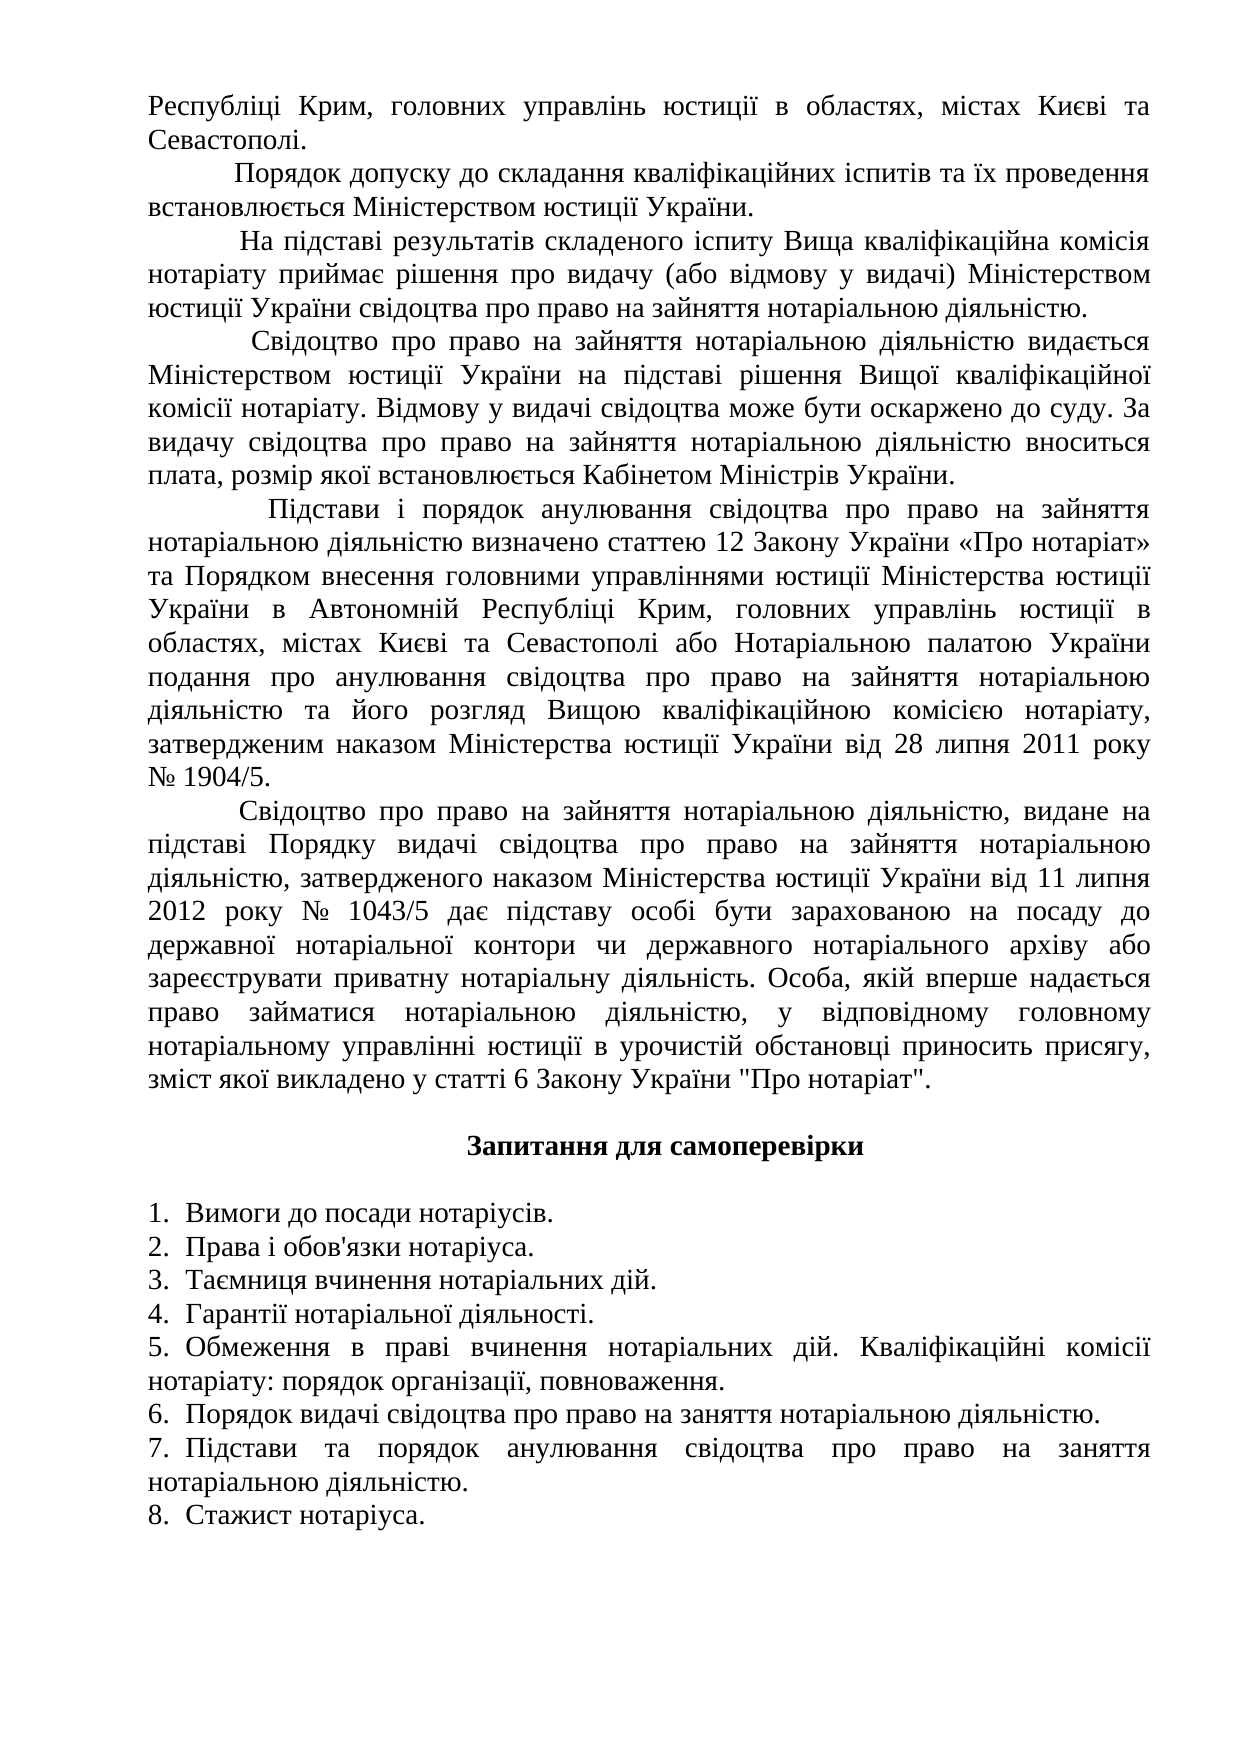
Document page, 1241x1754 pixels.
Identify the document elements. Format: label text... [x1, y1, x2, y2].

list Порядок видачі свідоцтва про право на заняття нотаріальною діяльністю. [148, 1397, 1152, 1430]
text На підставі результатів складеного іспиту Вища кваліфікаційна комісія нотаріату приймає рішення про видачу (або відмову у видачі) Міністерством юстиції України свідоцтва про право на зайняття нотаріальною діяльністю. [148, 223, 1152, 323]
list Гарантії нотаріальної діяльності. [148, 1296, 1152, 1329]
list Підстави та порядок анулювання свідоцтва про право на заняття нотаріальною діяльністю. [148, 1430, 1152, 1497]
list Вимоги до посади нотаріусів. [148, 1195, 1152, 1229]
list Права і обов'язки нотаріуса. [148, 1229, 1152, 1262]
text Підстави і порядок анулювання свідоцтва про право на зайняття нотаріальною діяльністю визначено статтею 12 Закону України «Про нотаріат» та Порядком внесення головними управліннями юстиції Міністерства юстиції України в Автономній Республіці Крим, головних управлінь юстиції в областях, містах Києві та Севастополі або Нотаріальною палатою України подання про анулювання свідоцтва про право на зайняття нотаріальною діяльністю та його розгляд Вищою кваліфікаційною комісією нотаріату, затвердженим наказом Міністерства юстиції України від 28 липня 2011 року № 1904/5. [148, 491, 1152, 793]
list Обмеження в праві вчинення нотаріальних дій. Кваліфікаційні комісії нотаріату: порядок організації, повноваження. [148, 1329, 1152, 1397]
list Стажист нотаріуса. [148, 1497, 1152, 1531]
text Порядок допуску до складання кваліфікаційних іспитів та їх проведення встановлюється Міністерством юстиції України. [148, 156, 1152, 223]
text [148, 88, 1152, 156]
text Свідоцтво про право на зайняття нотаріальною діяльністю видається Міністерством юстиції України на підставі рішення Вищої кваліфікаційної комісії нотаріату. Відмову у видачі свідоцтва може бути оскаржено до суду. За видачу свідоцтва про право на зайняття нотаріальною діяльністю вноситься плата, розмір якої встановлюється Кабінетом Міністрів України. [148, 323, 1152, 491]
text Свідоцтво про право на зайняття нотаріальною діяльністю, видане на підставі Порядку видачі свідоцтва про право на зайняття нотаріальною діяльністю, затвердженого наказом Міністерства юстиції України від 11 липня 2012 року № 1043/5 дає підставу особі бути зарахованою на посаду до державної нотаріальної контори чи державного нотаріального архіву або зареєструвати приватну нотаріальну діяльність. Особа, якій вперше надається право займатися нотаріальною діяльністю, у відповідному головному нотаріальному управлінні юстиції в урочистій обстановці приносить присягу, зміст якої викладено у статті 6 Закону України "Про нотаріат". [148, 793, 1152, 1095]
list Таємниця вчинення нотаріальних дій. [148, 1262, 1152, 1296]
text Запитання для самоперевірки [148, 1128, 1152, 1162]
